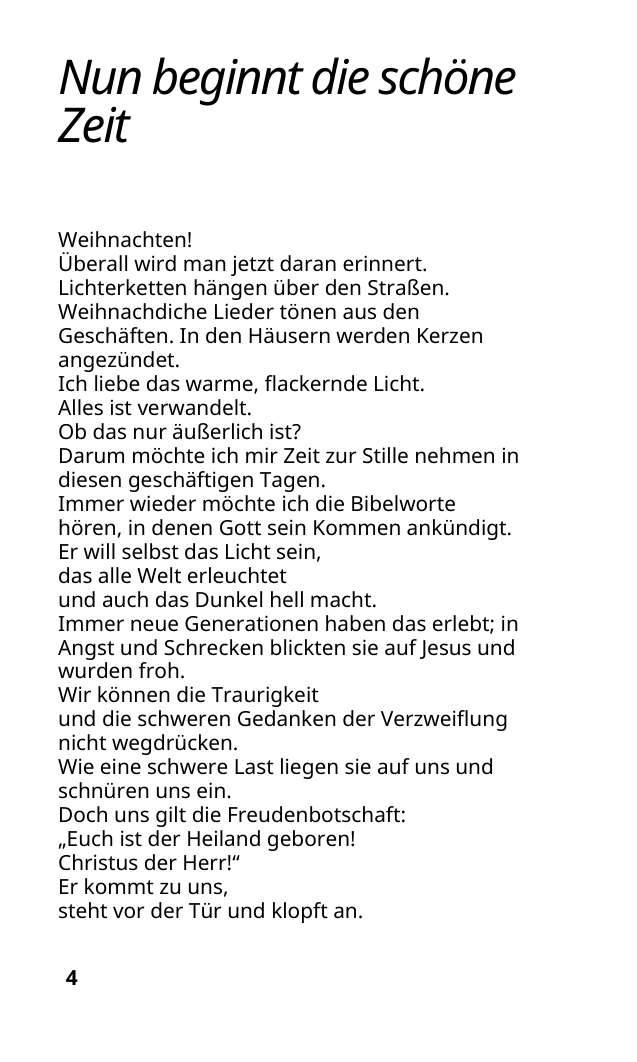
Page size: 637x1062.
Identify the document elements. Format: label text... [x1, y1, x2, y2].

text Darum möchte ich mir Zeit zur Stille nehmen in diesen geschäftigen Tagen. [58, 444, 524, 492]
text Er will selbst das Licht sein, [58, 540, 574, 564]
text Weihnachten! [58, 228, 574, 252]
text Christus der Herr!“ [58, 851, 574, 875]
text das alle Welt erleuchtet [58, 564, 574, 588]
text Wir können die Traurigkeit [58, 684, 574, 708]
text Doch uns gilt die Freudenbotschaft: [58, 803, 574, 827]
text und auch das Dunkel hell macht. [58, 588, 574, 612]
text Ob das nur äußerlich ist? [58, 420, 574, 444]
text „Euch ist der Heiland geboren! [58, 827, 574, 851]
text Immer neue Generationen haben das erlebt; in Angst und Schrecken blickten sie auf Jesus und wurden froh. [58, 612, 524, 684]
text nicht wegdrücken. [58, 732, 574, 756]
text Immer wieder möchte ich die Bibelworte hören, in denen Gott sein Kommen ankündigt. [58, 492, 524, 540]
text Er kommt zu uns, [58, 875, 574, 899]
text Alles ist verwandelt. [58, 396, 574, 420]
text und die schweren Gedanken der Verzweiflung [58, 708, 574, 732]
text Ich liebe das warme, flackernde Licht. [58, 372, 574, 396]
text steht vor der Tür und klopft an. [58, 899, 574, 923]
text Überall wird man jetzt daran erinnert. Lichterketten hängen über den Straßen. Weihnachdiche Lieder tönen aus den Geschäften. In den Häusern werden Kerzen angezündet. [58, 252, 524, 372]
text Wie eine schwere Last liegen sie auf uns und schnüren uns ein. [58, 756, 524, 803]
subtitle Nun beginnt die schöne Zeit [58, 56, 574, 152]
